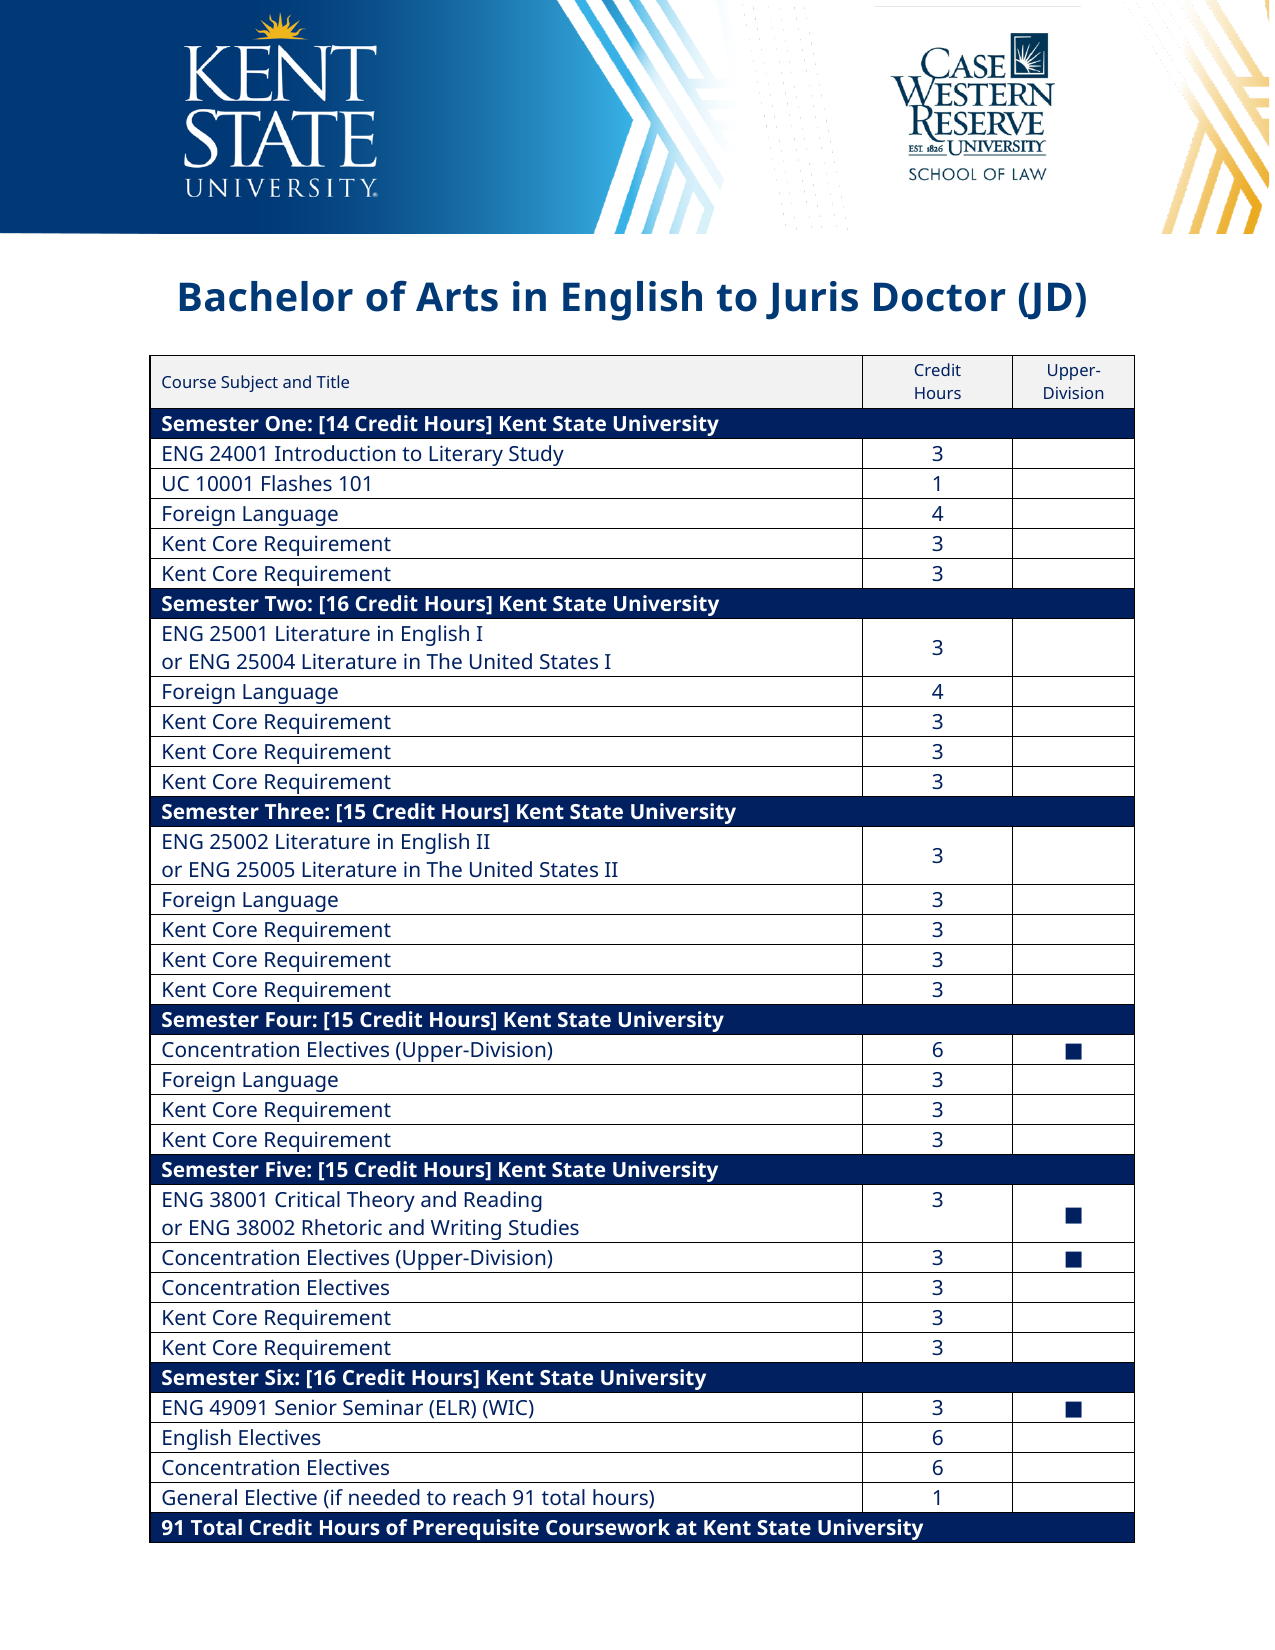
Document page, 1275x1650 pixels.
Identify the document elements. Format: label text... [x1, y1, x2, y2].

table_cell [1013, 1333, 1134, 1362]
table_cell Concentration Electives (Upper-Division) [151, 1243, 862, 1272]
table_cell 6 [863, 1423, 1012, 1452]
table_cell Semester Six: [16 Credit Hours] Kent State University [151, 1363, 1134, 1392]
table_cell 3 [863, 1125, 1012, 1154]
table_cell Kent Core Requirement [151, 737, 862, 766]
table_cell 3 [863, 1095, 1012, 1124]
table_cell [1013, 469, 1134, 498]
table_cell Semester One: [14 Credit Hours] Kent State University [151, 409, 1134, 438]
table_cell [1013, 885, 1134, 914]
table_cell 6 [863, 1035, 1012, 1064]
table_cell 3 [863, 1243, 1012, 1272]
table_cell [1013, 767, 1134, 796]
table_cell ■ [1013, 1393, 1134, 1422]
table_cell 6 [863, 1453, 1012, 1482]
table_cell [1013, 737, 1134, 766]
table_cell [1013, 439, 1134, 468]
table_cell Semester Five: [15 Credit Hours] Kent State University [151, 1155, 1134, 1184]
picture [0, 0, 1270, 234]
table_cell 3 [863, 1333, 1012, 1362]
table_cell 3 [863, 1065, 1012, 1094]
table_cell 3 [863, 439, 1012, 468]
table_cell Foreign Language [151, 677, 862, 706]
table_cell 4 [863, 677, 1012, 706]
table_cell Concentration Electives (Upper-Division) [151, 1035, 862, 1064]
table_cell [1013, 1065, 1134, 1094]
table_cell [1013, 975, 1134, 1004]
table_cell [1013, 707, 1134, 736]
table_cell 3 [863, 1393, 1012, 1422]
table_cell 3 [863, 975, 1012, 1004]
table_cell 3 [863, 767, 1012, 796]
table_cell Concentration Electives [151, 1273, 862, 1302]
table_cell ENG 49091 Senior Seminar (ELR) (WIC) [151, 1393, 862, 1422]
table_cell Kent Core Requirement [151, 975, 862, 1004]
table_cell [1013, 559, 1134, 588]
table_cell Kent Core Requirement [151, 529, 862, 558]
table_cell 3 [863, 885, 1012, 914]
table_cell General Elective (if needed to reach 91 total hours) [151, 1483, 862, 1512]
table_cell ■ [1013, 1243, 1134, 1272]
table_cell Semester Three: [15 Credit Hours] Kent State University [151, 797, 1134, 826]
table_cell 3 [863, 1273, 1012, 1302]
table_header Credit Hours [863, 356, 1012, 408]
table_cell 91 Total Credit Hours of Prerequisite Coursework at Kent State University [151, 1513, 1134, 1542]
table_header Course Subject and Title [151, 356, 862, 408]
table_cell [1013, 1273, 1134, 1302]
table_cell 4 [863, 499, 1012, 528]
table_cell English Electives [151, 1423, 862, 1452]
table_cell ENG 38001 Critical Theory and Reading or ENG 38002 Rhetoric and Writing Studies [151, 1185, 862, 1242]
table_cell Foreign Language [151, 1065, 862, 1094]
table_cell ENG 24001 Introduction to Literary Study [151, 439, 862, 468]
table_cell Kent Core Requirement [151, 559, 862, 588]
table_cell ENG 25001 Literature in English I or ENG 25004 Literature in The United States I [151, 619, 862, 676]
table_cell [1013, 1423, 1134, 1452]
table_cell [1013, 915, 1134, 944]
table_cell Kent Core Requirement [151, 945, 862, 974]
table_cell [1013, 1453, 1134, 1482]
table_cell Kent Core Requirement [151, 1303, 862, 1332]
table_cell Foreign Language [151, 885, 862, 914]
table_cell Kent Core Requirement [151, 1333, 862, 1362]
table_cell Kent Core Requirement [151, 1095, 862, 1124]
table_cell [1013, 1095, 1134, 1124]
table_cell [1013, 1483, 1134, 1512]
table_cell 3 [863, 915, 1012, 944]
table_cell Semester Two: [16 Credit Hours] Kent State University [151, 589, 1134, 618]
table_cell [1013, 827, 1134, 884]
subtitle Bachelor of Arts in English to Juris Doctor (JD) [37, 269, 1228, 323]
table_cell ■ [1013, 1185, 1134, 1242]
table_cell 1 [863, 469, 1012, 498]
table_cell [1013, 1303, 1134, 1332]
table_cell ■ [1013, 1035, 1134, 1064]
table_cell 1 [863, 1483, 1012, 1512]
table_cell 3 [863, 619, 1012, 676]
table_cell Semester Four: [15 Credit Hours] Kent State University [151, 1005, 1134, 1034]
table_cell 3 [863, 945, 1012, 974]
table_cell 3 [863, 559, 1012, 588]
table_cell [1013, 619, 1134, 676]
table_cell [1013, 499, 1134, 528]
table_cell Kent Core Requirement [151, 767, 862, 796]
table_cell 3 [863, 707, 1012, 736]
table_cell [1013, 529, 1134, 558]
table_cell ENG 25002 Literature in English II or ENG 25005 Literature in The United States II [151, 827, 862, 884]
table_cell 3 [863, 827, 1012, 884]
table_cell UC 10001 Flashes 101 [151, 469, 862, 498]
table_cell [1013, 677, 1134, 706]
table_cell 3 [863, 529, 1012, 558]
table_cell 3 [863, 1303, 1012, 1332]
table_cell Concentration Electives [151, 1453, 862, 1482]
table_header Upper-Division [1013, 356, 1134, 408]
table_cell Foreign Language [151, 499, 862, 528]
table_cell [1013, 945, 1134, 974]
table_cell 3 [863, 737, 1012, 766]
table_cell 3 [863, 1185, 1012, 1242]
table_cell Kent Core Requirement [151, 915, 862, 944]
table_cell [1013, 1125, 1134, 1154]
table_cell Kent Core Requirement [151, 707, 862, 736]
table_cell Kent Core Requirement [151, 1125, 862, 1154]
